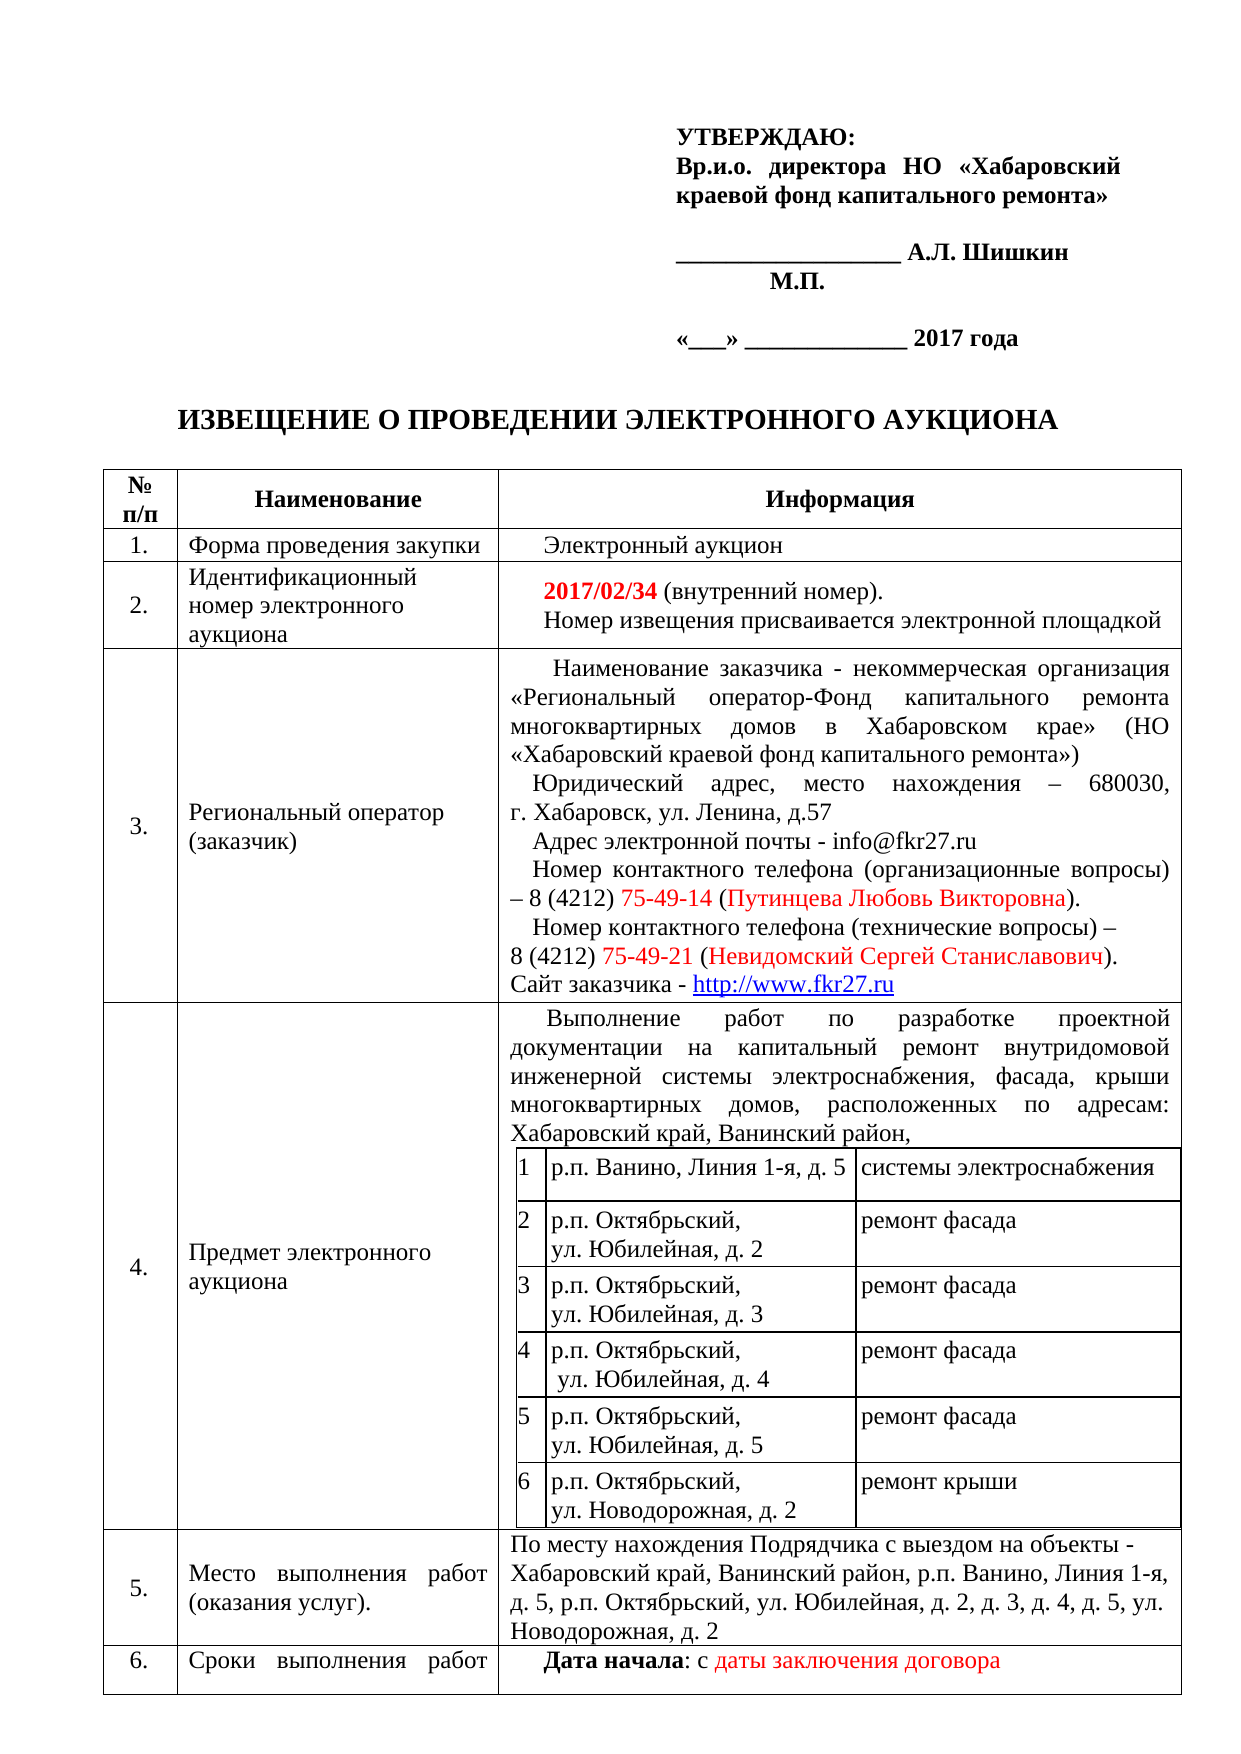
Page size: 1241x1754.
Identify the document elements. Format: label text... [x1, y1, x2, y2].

table_header УТВЕРЖДАЮ: Вр.и.о. директора НО «Хабаровский краевой фонд капитального ремонта» __________________ А.Л. Шишкин М.П. «___» _____________ 2017 года [665, 122, 1151, 402]
table_header № п/п [104, 470, 177, 527]
table_cell [104, 529, 177, 561]
table_cell Идентификационный номер электронного аукциона [178, 562, 498, 648]
text ИЗВЕЩЕНИЕ О ПРОВЕДЕНИИ ЭЛЕКТРОННОГО АУКЦИОНА [177, 402, 1152, 435]
table_header Информация [499, 470, 1181, 527]
table_cell Региональный оператор (заказчик) [178, 649, 498, 1002]
table_cell [104, 1646, 177, 1694]
table_cell Электронный аукцион [499, 529, 1181, 561]
table_cell [104, 1003, 177, 1528]
table_cell 2017/02/34 (внутренний номер). Номер извещения присваивается электронной площадкой [499, 562, 1181, 648]
table_cell [104, 649, 177, 1002]
table_cell По месту нахождения Подрядчика с выездом на объекты - Хабаровский край, Ванинский район, р.п. Ванино, Линия 1-я, д. 5, р.п. Октябрьский, ул. Юбилейная, д. 2, д. 3, д. 4, д. 5, ул. Новодорожная, д. 2 [499, 1530, 1181, 1644]
table_cell Выполнение работ по разработке проектной документации на капитальный ремонт внутридомовой инженерной системы электроснабжения, фасада, крыши многоквартирных домов, расположенных по адресам: Хабаровский край, Ванинский район, [499, 1003, 1181, 1528]
table_header Наименование [178, 470, 498, 527]
table_cell [104, 1530, 177, 1644]
table_cell Предмет электронного аукциона [178, 1003, 498, 1528]
table_cell Форма проведения закупки [178, 529, 498, 561]
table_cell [499, 1646, 1181, 1694]
table_cell Наименование заказчика - некоммерческая организация «Региональный оператор-Фонд капитального ремонта многоквартирных домов в Хабаровском крае» (НО «Хабаровский краевой фонд капитального ремонта») Юридический адрес, место нахождения – 680030, г. Хабаровск, ул. Ленина, д.57 Адрес электронной почты - info@fkr27.ru Номер контактного телефона (организационные вопросы) – 8 (4212) 75-49-14 (Путинцева Любовь Викторовна). Номер контактного телефона (технические вопросы) – 8 (4212) 75-49-21 (Невидомский Сергей Станиславович). Сайт заказчика - http://www.fkr27.ru [499, 649, 1181, 1002]
table_cell Сроки выполнения работ (оказания услуг) [178, 1646, 498, 1694]
table_cell [104, 562, 177, 648]
table_cell Место выполнения работ (оказания услуг). [178, 1530, 498, 1644]
